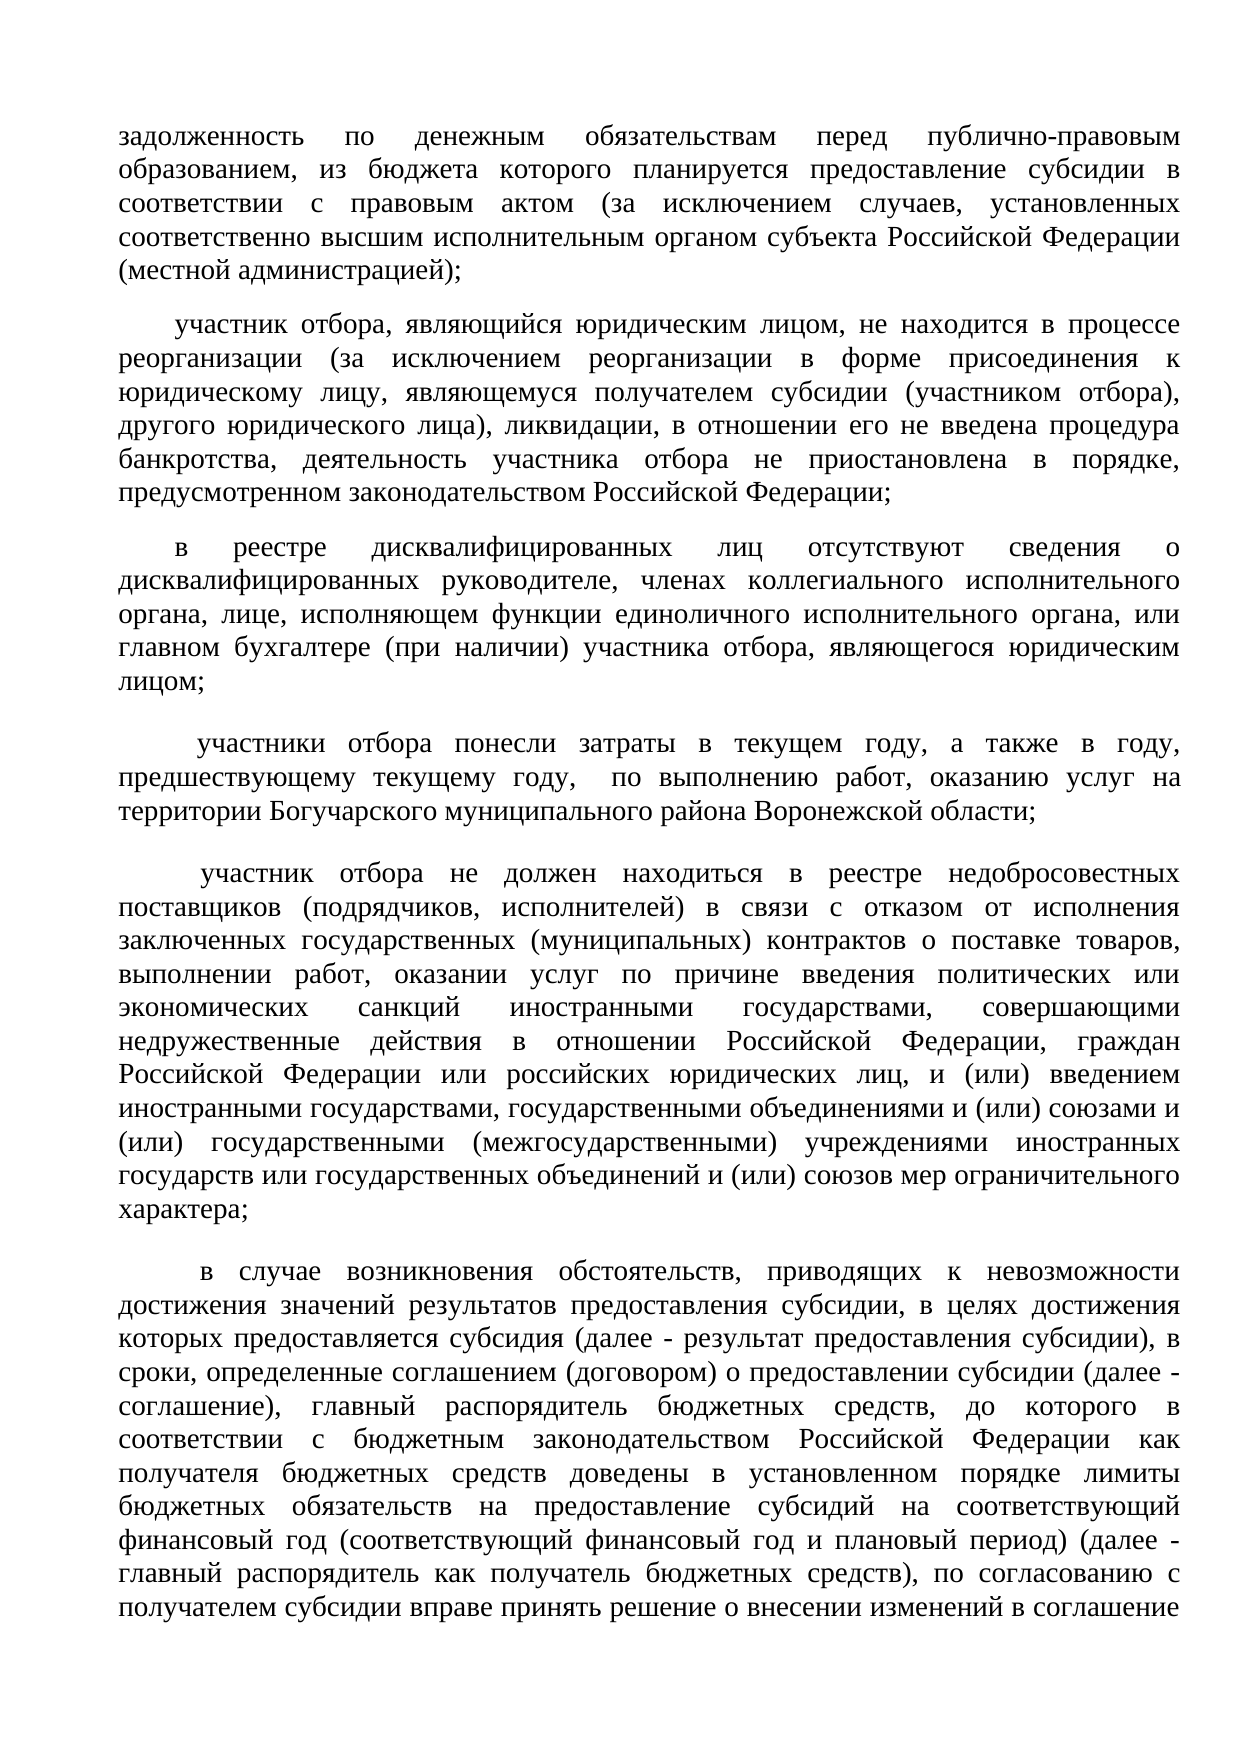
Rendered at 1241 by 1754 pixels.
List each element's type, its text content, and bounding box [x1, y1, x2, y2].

text в реестре дисквалифицированных лиц отсутствуют сведения о дисквалифицированных руководителе, членах коллегиального исполнительного органа, лице, исполняющем функции единоличного исполнительного органа, или главном бухгалтере (при наличии) участника отбора, являющегося юридическим лицом; [118, 529, 1181, 696]
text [118, 1253, 1181, 1622]
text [118, 118, 1181, 286]
text участник отбора, являющийся юридическим лицом, не находится в процессе реорганизации (за исключением реорганизации в форме присоединения к юридическому лицу, являющемуся получателем субсидии (участником отбора), другого юридического лица), ликвидации, в отношении его не введена процедура банкротства, деятельность участника отбора не приостановлена в порядке, предусмотренном законодательством Российской Федерации; [118, 307, 1181, 508]
text участники отбора понесли затраты в текущем году, а также в году, предшествующему текущему году, по выполнению работ, оказанию услуг на территории Богучарского муниципального района Воронежской области; [118, 726, 1181, 826]
text участник отбора не должен находиться в реестре недобросовестных поставщиков (подрядчиков, исполнителей) в связи с отказом от исполнения заключенных государственных (муниципальных) контрактов о поставке товаров, выполнении работ, оказании услуг по причине введения политических или экономических санкций иностранными государствами, совершающими недружественные действия в отношении Российской Федерации, граждан Российской Федерации или российских юридических лиц, и (или) введением иностранными государствами, государственными объединениями и (или) союзами и (или) государственными (межгосударственными) учреждениями иностранных государств или государственных объединений и (или) союзов мер ограничительного характера; [118, 855, 1181, 1224]
